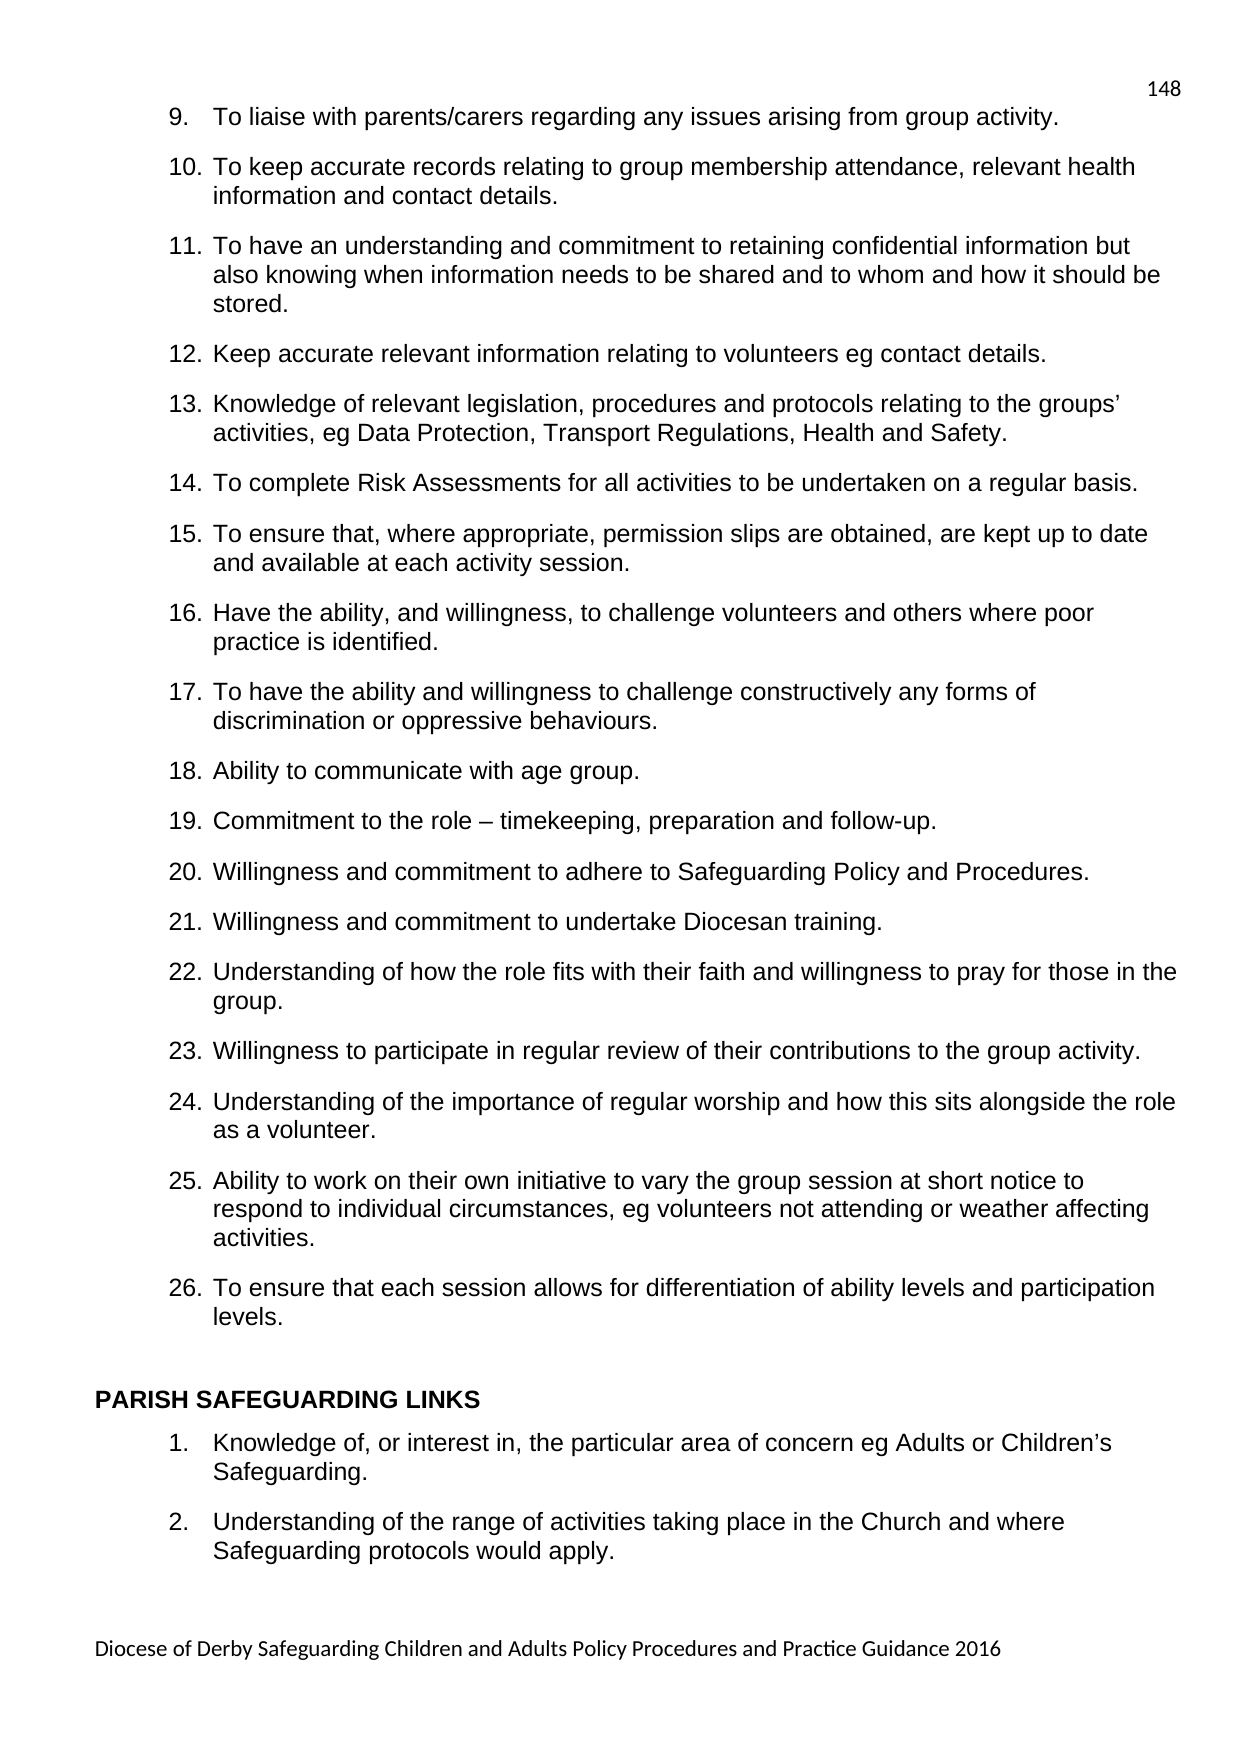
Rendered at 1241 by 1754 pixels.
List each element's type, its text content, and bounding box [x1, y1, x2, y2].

list To have an understanding and commitment to retaining confidential information but also knowing when information needs to be shared and to whom and how it should be stored. [168, 231, 1181, 317]
list To liaise with parents/carers regarding any issues arising from group activity. [168, 102, 1181, 131]
list Have the ability, and willingness, to challenge volunteers and others where poor practice is identified. [168, 598, 1181, 655]
list To have the ability and willingness to challenge constructively any forms of discrimination or oppressive behaviours. [168, 677, 1181, 734]
list Understanding of how the role fits with their faith and willingness to pray for those in the group. [168, 957, 1181, 1015]
list To ensure that each session allows for differentiation of ability levels and participation levels. [168, 1273, 1181, 1331]
list Keep accurate relevant information relating to volunteers eg contact details. [168, 339, 1181, 368]
list Knowledge of relevant legislation, procedures and protocols relating to the groups’ activities, eg Data Protection, Transport Regulations, Health and Safety. [168, 389, 1181, 447]
list Understanding of the range of activities taking place in the Church and where Safeguarding protocols would apply. [168, 1507, 1181, 1564]
list Understanding of the importance of regular worship and how this sits alongside the role as a volunteer. [168, 1087, 1181, 1144]
list Ability to work on their own initiative to vary the group session at short notice to respond to individual circumstances, eg volunteers not attending or weather affecting activities. [168, 1166, 1181, 1252]
text PARISH SAFEGUARDING LINKS [94, 1385, 1181, 1413]
list Willingness and commitment to adhere to Safeguarding Policy and Procedures. [168, 857, 1181, 885]
list Knowledge of, or interest in, the particular area of concern eg Adults or Children’s Safeguarding. [168, 1428, 1181, 1485]
list Willingness and commitment to undertake Diocesan training. [168, 907, 1181, 936]
list To complete Risk Assessments for all activities to be undertaken on a regular basis. [168, 468, 1181, 497]
list Commitment to the role – timekeeping, preparation and follow-up. [168, 806, 1181, 835]
list To ensure that, where appropriate, permission slips are obtained, are kept up to date and available at each activity session. [168, 519, 1181, 576]
list To keep accurate records relating to group membership attendance, relevant health information and contact details. [168, 152, 1181, 210]
list Ability to communicate with age group. [168, 756, 1181, 785]
list Willingness to participate in regular review of their contributions to the group activity. [168, 1036, 1181, 1065]
